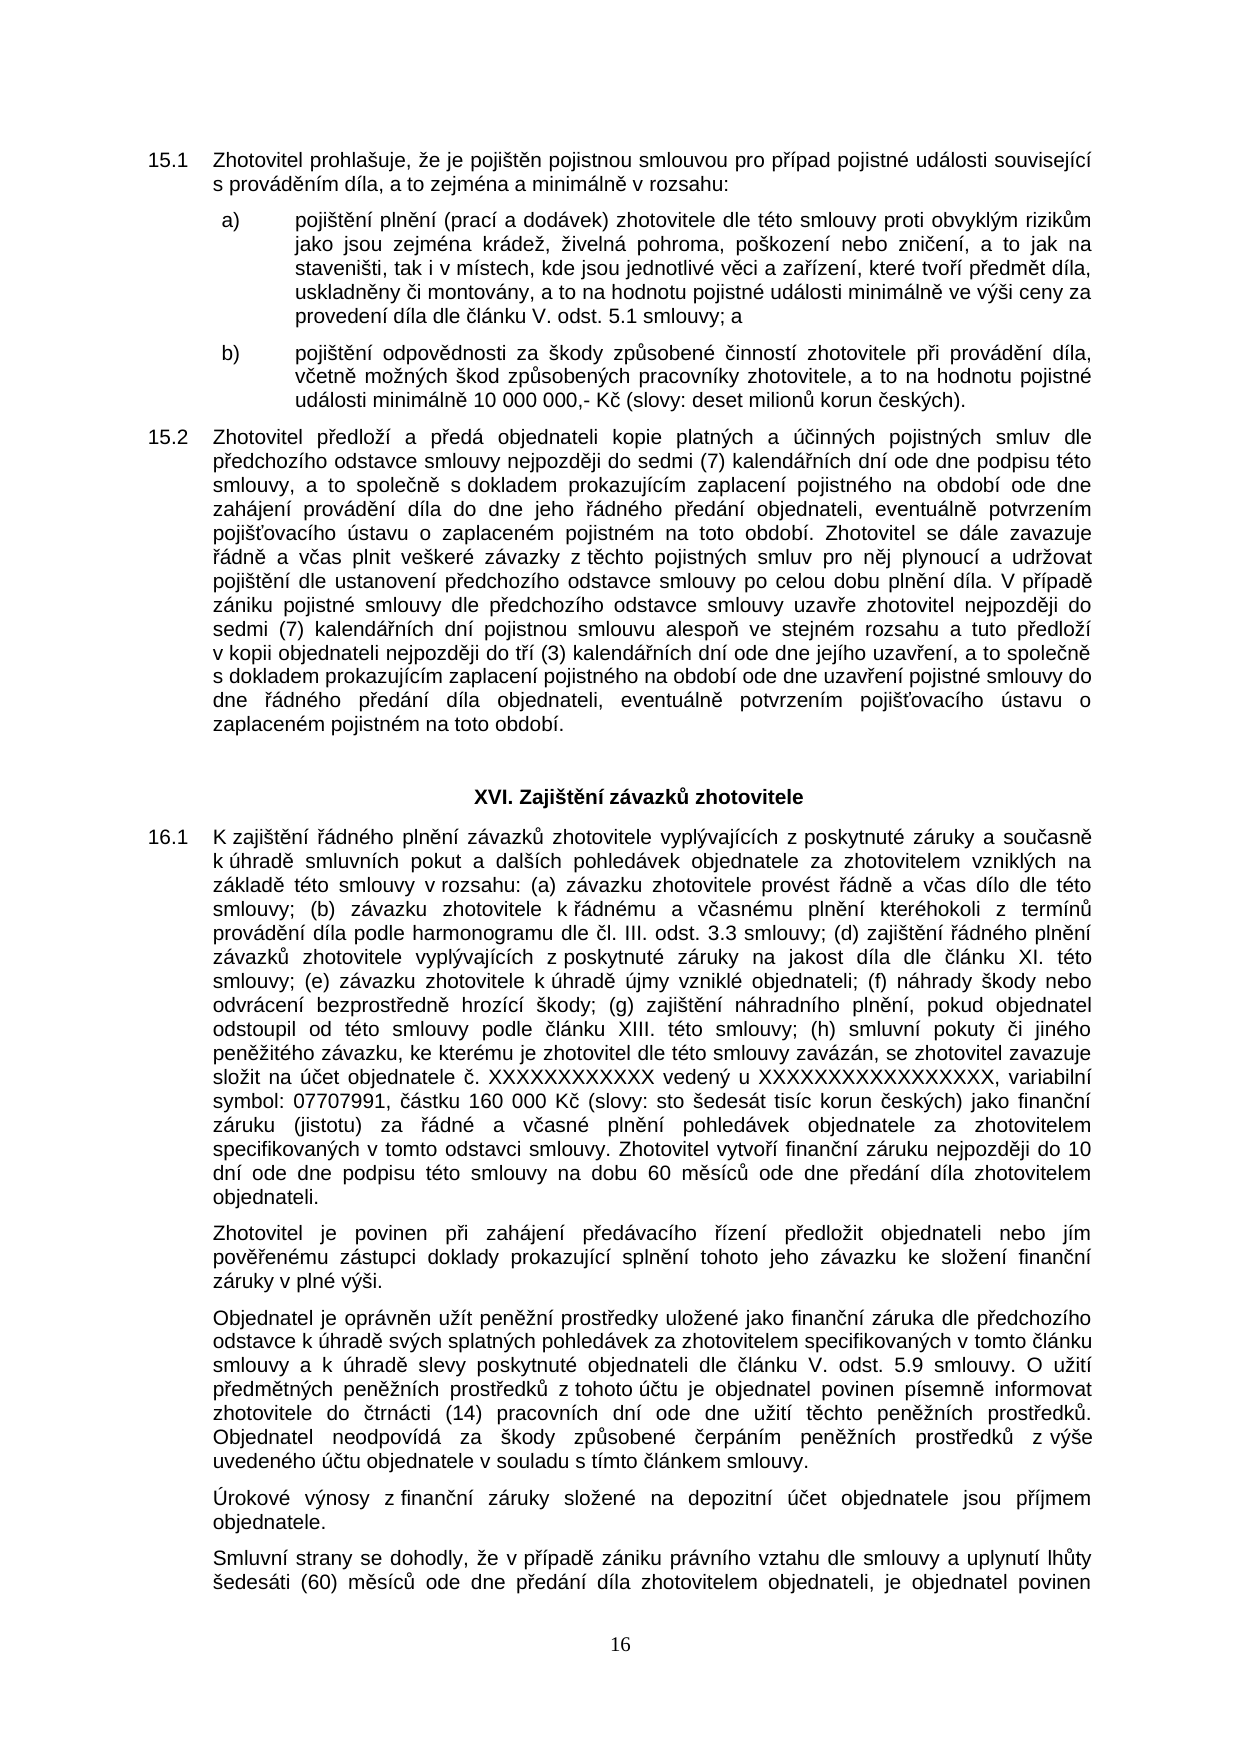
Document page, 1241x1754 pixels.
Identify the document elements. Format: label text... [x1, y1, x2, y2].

text Zhotovitel je povinen při zahájení předávacího řízení předložit objednateli nebo jím pověřenému zástupci doklady prokazující splnění tohoto jeho závazku ke složení finanční záruky v plné výši. [213, 1221, 1093, 1293]
list pojištění odpovědnosti za škody způsobené činností zhotovitele při provádění díla, včetně možných škod způsobených pracovníky zhotovitele, a to na hodnotu pojistné události minimálně 10 000 000,- Kč (slovy: deset milionů korun českých). [221, 340, 1093, 412]
list K zajištění řádného plnění závazků zhotovitele vyplývajících z poskytnuté záruky a současně k úhradě smluvních pokut a dalších pohledávek objednatele za zhotovitelem vzniklých na základě této smlouvy v rozsahu: (a) závazku zhotovitele provést řádně a včas dílo dle této smlouvy; (b) závazku zhotovitele k řádnému a včasnému plnění kteréhokoli z termínů provádění díla podle harmonogramu dle čl. III. odst. 3.3 smlouvy; (d) zajištění řádného plnění závazků zhotovitele vyplývajících z poskytnuté záruky na jakost díla dle článku XI. této smlouvy; (e) závazku zhotovitele k úhradě újmy vzniklé objednateli; (f) náhrady škody nebo odvrácení bezprostředně hrozící škody; (g) zajištění náhradního plnění, pokud objednatel odstoupil od této smlouvy podle článku XIII. této smlouvy; (h) smluvní pokuty či jiného peněžitého závazku, ke kterému je zhotovitel dle této smlouvy zavázán, se zhotovitel zavazuje složit na účet objednatele č. XXXXXXXXXXXX vedený u XXXXXXXXXXXXXXXXX, variabilní symbol: 07707991, částku 160 000 Kč (slovy: sto šedesát tisíc korun českých) jako finanční záruku (jistotu) za řádné a včasné plnění pohledávek objednatele za zhotovitelem specifikovaných v tomto odstavci smlouvy. Zhotovitel vytvoří finanční záruku nejpozději do 10 dní ode dne podpisu této smlouvy na dobu 60 měsíců ode dne předání díla zhotovitelem objednateli. [148, 825, 1093, 1208]
list Zhotovitel prohlašuje, že je pojištěn pojistnou smlouvou pro případ pojistné události související s prováděním díla, a to zejména a minimálně v rozsahu: [148, 148, 1093, 196]
list Zhotovitel předloží a předá objednateli kopie platných a účinných pojistných smluv dle předchozího odstavce smlouvy nejpozději do sedmi (7) kalendářních dní ode dne podpisu této smlouvy, a to společně s dokladem prokazujícím zaplacení pojistného na období ode dne zahájení provádění díla do dne jeho řádného předání objednateli, eventuálně potvrzením pojišťovacího ústavu o zaplaceném pojistném na toto období. Zhotovitel se dále zavazuje řádně a včas plnit veškeré závazky z těchto pojistných smluv pro něj plynoucí a udržovat pojištění dle ustanovení předchozího odstavce smlouvy po celou dobu plnění díla. V případě zániku pojistné smlouvy dle předchozího odstavce smlouvy uzavře zhotovitel nejpozději do sedmi (7) kalendářních dní pojistnou smlouvu alespoň ve stejném rozsahu a tuto předloží v kopii objednateli nejpozději do tří (3) kalendářních dní ode dne jejího uzavření, a to společně s dokladem prokazujícím zaplacení pojistného na období ode dne uzavření pojistné smlouvy do dne řádného předání díla objednateli, eventuálně potvrzením pojišťovacího ústavu o zaplaceném pojistném na toto období. [148, 425, 1093, 736]
list Zajištění závazků zhotovitele [185, 785, 1093, 809]
text Objednatel je oprávněn užít peněžní prostředky uložené jako finanční záruka dle předchozího odstavce k úhradě svých splatných pohledávek za zhotovitelem specifikovaných v tomto článku smlouvy a k úhradě slevy poskytnuté objednateli dle článku V. odst. 5.9 smlouvy. O užití předmětných peněžních prostředků z tohoto účtu je objednatel povinen písemně informovat zhotovitele do čtrnácti (14) pracovních dní ode dne užití těchto peněžních prostředků. Objednatel neodpovídá za škody způsobené čerpáním peněžních prostředků z výše uvedeného účtu objednatele v souladu s tímto článkem smlouvy. [213, 1305, 1093, 1473]
list pojištění plnění (prací a dodávek) zhotovitele dle této smlouvy proti obvyklým rizikům jako jsou zejména krádež, živelná pohroma, poškození nebo zničení, a to jak na staveništi, tak i v místech, kde jsou jednotlivé věci a zařízení, které tvoří předmět díla, uskladněny či montovány, a to na hodnotu pojistné události minimálně ve výši ceny za provedení díla dle článku V. odst. 5.1 smlouvy; a [221, 208, 1093, 328]
text Úrokové výnosy z finanční záruky složené na depozitní účet objednatele jsou příjmem objednatele. [213, 1486, 1093, 1533]
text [213, 1546, 1093, 1594]
